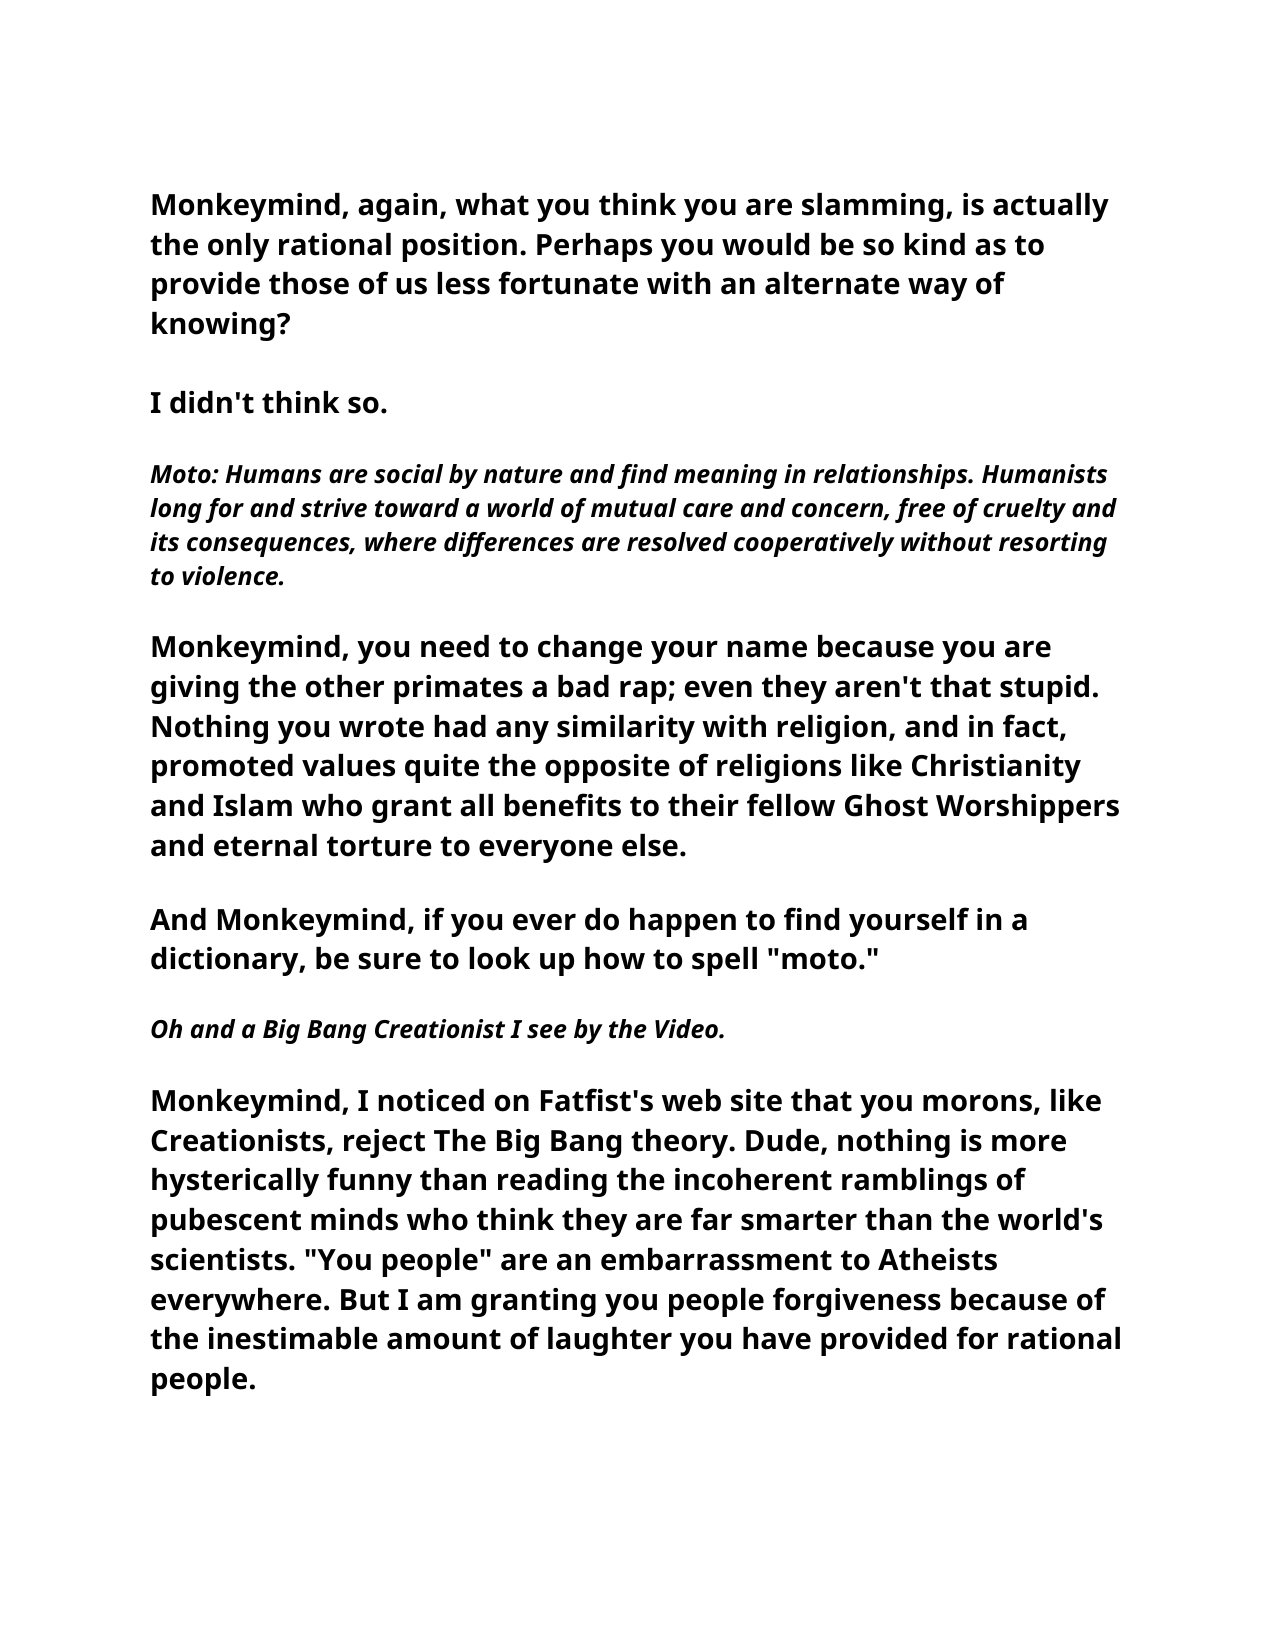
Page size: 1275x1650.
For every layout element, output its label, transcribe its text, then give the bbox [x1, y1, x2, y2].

text Oh and a Big Bang Creationist I see by the Video. [150, 1012, 1125, 1046]
text And Monkeymind, if you ever do happen to find yourself in a dictionary, be sure to look up how to spell "moto." [150, 899, 1125, 978]
text Monkeymind, I noticed on Fatfist's web site that you morons, like Creationists, reject The Big Bang theory. Dude, nothing is more hysterically funny than reading the incoherent ramblings of pubescent minds who think they are far smarter than the world's scientists. "You people" are an embarrassment to Atheists everywhere. But I am granting you people forgiveness because of the inestimable amount of laughter you have provided for rational people. [150, 1080, 1125, 1398]
text I didn't think so. [150, 382, 1125, 422]
text Monkeymind, you need to change your name because you are giving the other primates a bad rap; even they aren't that stupid. Nothing you wrote had any similarity with religion, and in fact, promoted values quite the opposite of religions like Christianity and Islam who grant all benefits to their fellow Ghost Worshippers and eternal torture to everyone else. [150, 627, 1125, 865]
text Moto: Humans are social by nature and find meaning in relationships. Humanists long for and strive toward a world of mutual care and concern, free of cruelty and its consequences, where differences are resolved cooperatively without resorting to violence. [150, 456, 1125, 592]
text Monkeymind, again, what you think you are slamming, is actually the only rational position. Perhaps you would be so kind as to provide those of us less fortunate with an alternate way of knowing? [150, 184, 1125, 343]
